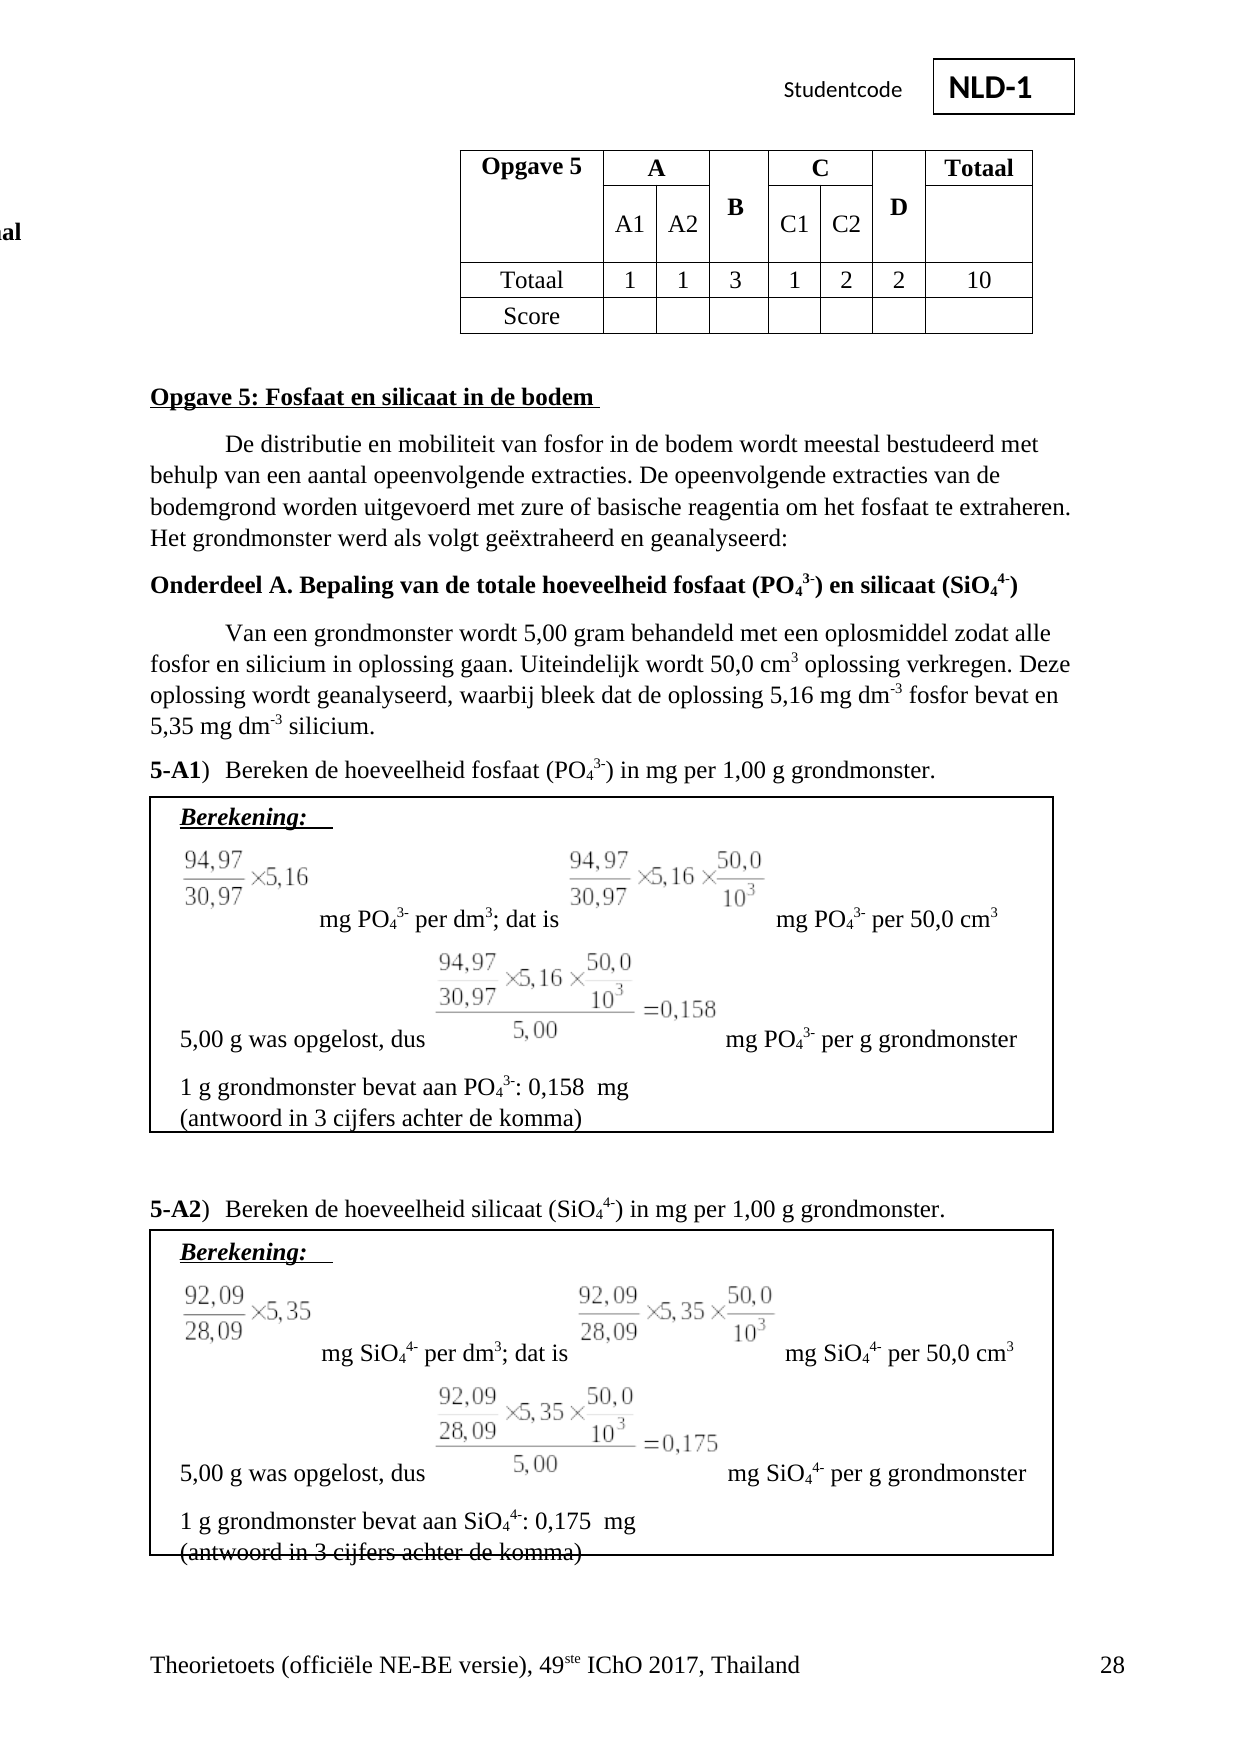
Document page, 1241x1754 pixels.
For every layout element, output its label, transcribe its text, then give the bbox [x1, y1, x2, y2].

table_header D [873, 151, 925, 262]
text Onderdeel A. Bepaling van de totale hoeveelheid fosfaat (PO43-) en silicaat (SiO44-) [150, 570, 1090, 599]
text 5-A2) Bereken de hoeveelheid silicaat (SiO44-) in mg per 1,00 g grondmonster. [150, 1194, 1090, 1222]
text De distributie en mobiliteit van fosfor in de bodem wordt meestal bestudeerd met behulp van een aantal opeenvolgende extracties. De opeenvolgende extracties van de bodemgrond worden uitgevoerd met zure of basische reagentia om het fosfaat te extraheren. Het grondmonster werd als volgt geëxtraheerd en geanalyseerd: [150, 429, 1090, 551]
table_cell 10 [926, 263, 1032, 297]
table_cell [657, 298, 709, 333]
table_header B [710, 151, 768, 262]
table_cell Totaal [461, 263, 603, 297]
table_cell A2 [657, 186, 709, 262]
text Opgave 5: Fosfaat en silicaat in de bodem [150, 382, 1090, 411]
table_header C [769, 151, 872, 184]
text (antwoord in 3 cijfers achter de komma) [179, 1103, 1090, 1132]
text Van een grondmonster wordt 5,00 gram behandeld met een oplosmiddel zodat alle fosfor en silicium in oplossing gaan. Uiteindelijk wordt 50,0 cm3 oplossing verkregen. Deze oplossing wordt geanalyseerd, waarbij bleek dat de oplossing 5,16 mg dm-3 fosfor bevat en 5,35 mg dm-3 silicium. [150, 618, 1090, 740]
table_cell [710, 298, 768, 333]
table_header Opgave 5 [461, 151, 603, 262]
table_cell [873, 298, 925, 333]
table_cell A1 [604, 186, 656, 262]
table_cell 1 [657, 263, 709, 297]
text 5,00 g was opgelost, dus mg PO43- per g grondmonster [179, 947, 1090, 1053]
table_cell C1 [769, 186, 820, 262]
text 1 g grondmonster bevat aan PO43-: 0,158 mg [179, 1072, 1090, 1101]
table_cell Score [461, 298, 603, 333]
text 5-A1) Bereken de hoeveelheid fosfaat (PO43-) in mg per 1,00 g grondmonster. [150, 755, 1090, 783]
table_cell 1 [769, 263, 820, 297]
table_header Totaal [926, 151, 1032, 184]
table_cell 3 [710, 263, 768, 297]
text mg SiO44- per dm3; dat is mg SiO44- per 50,0 cm3 [179, 1280, 1090, 1367]
text Berekening: [179, 802, 1090, 831]
table_cell [926, 186, 1032, 262]
table_cell 1 [604, 263, 656, 297]
table_cell C2 [821, 186, 872, 262]
table_header A [604, 151, 709, 184]
text Berekening: [179, 1237, 1090, 1266]
text 5,00 g was opgelost, dus mg SiO44- per g grondmonster [179, 1382, 1090, 1487]
table_cell 2 [821, 263, 872, 297]
table_cell [769, 298, 820, 333]
text 1 g grondmonster bevat aan SiO44-: 0,175 mg [179, 1506, 1090, 1535]
table_cell 2 [873, 263, 925, 297]
table_cell [926, 298, 1032, 333]
table_cell [604, 298, 656, 333]
text mg PO43- per dm3; dat is mg PO43- per 50,0 cm3 [179, 846, 1090, 933]
text (antwoord in 3 cijfers achter de komma) [179, 1537, 1090, 1566]
table_cell [821, 298, 872, 333]
